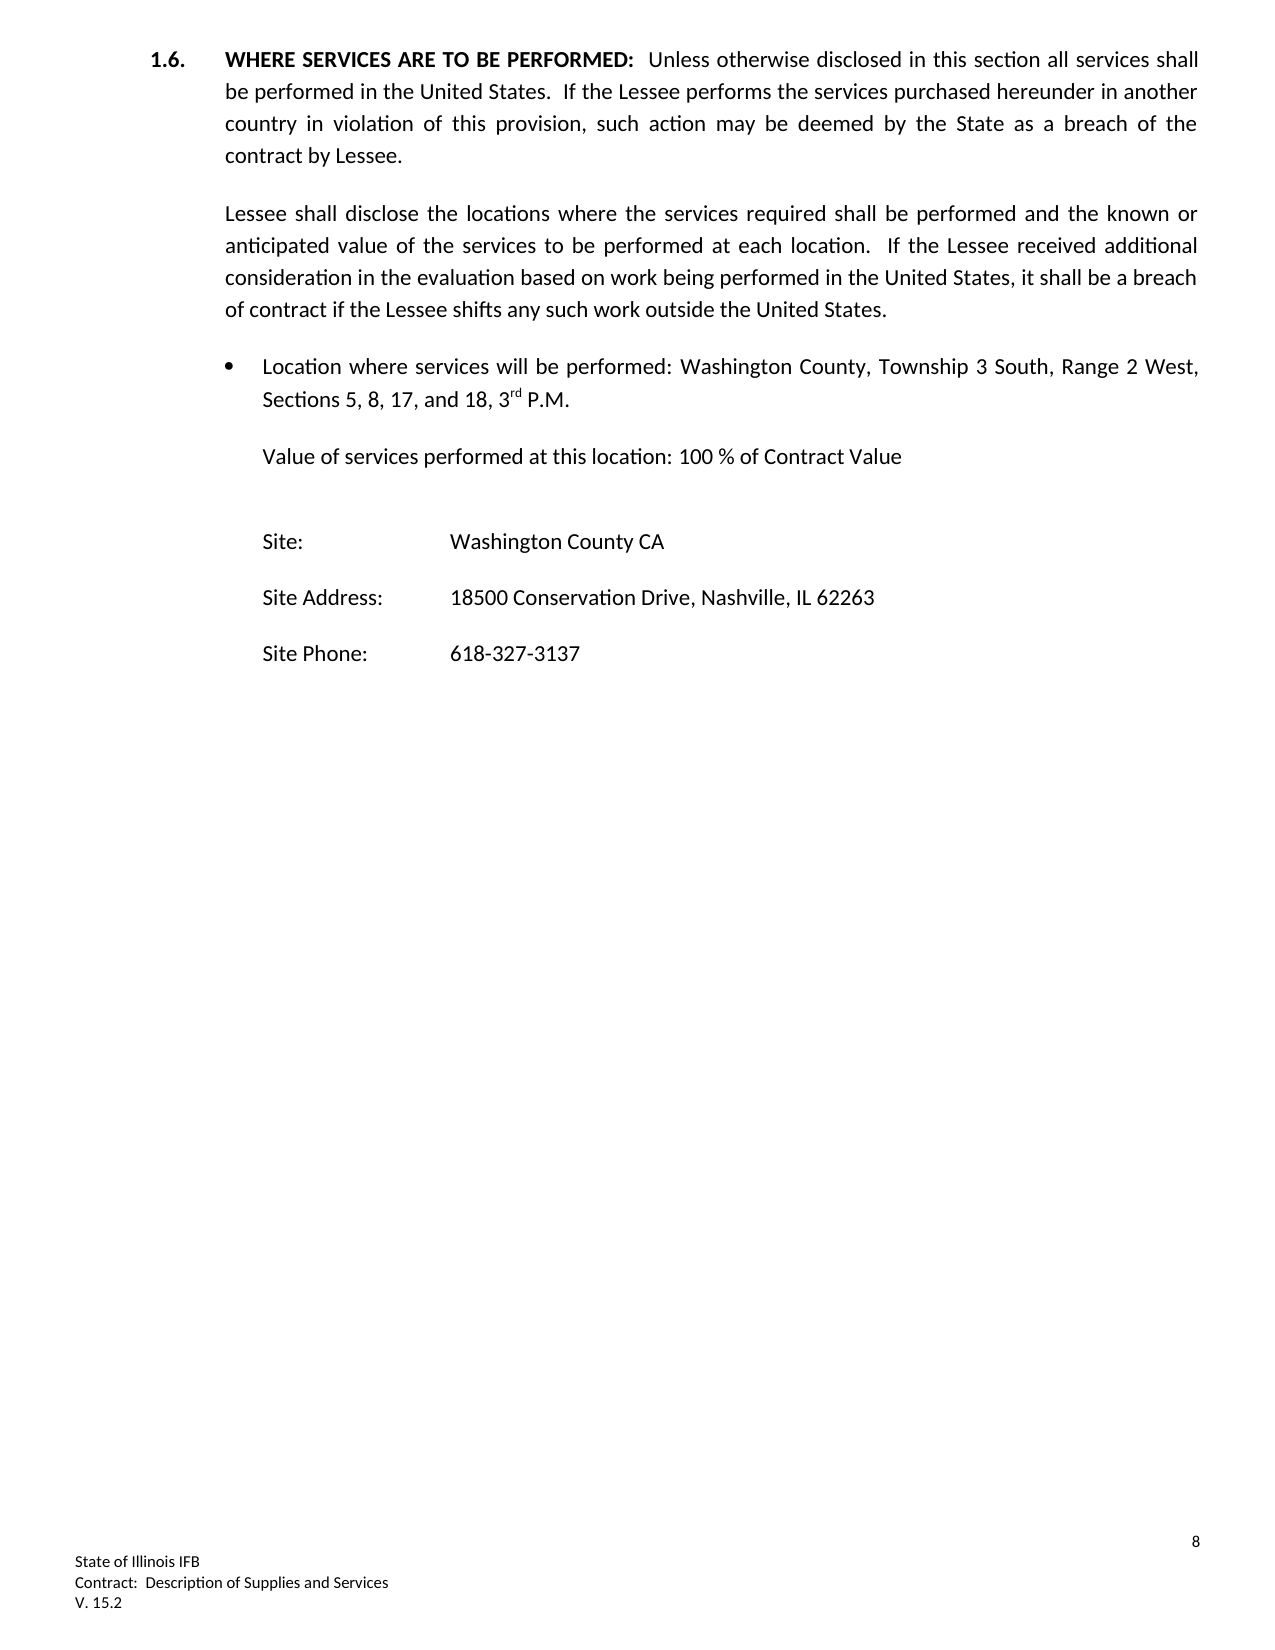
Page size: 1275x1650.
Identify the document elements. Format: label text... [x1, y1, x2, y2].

list Value of services performed at this location: [262, 442, 1200, 470]
text Site Address: 18500 Conservation Drive, Nashville, IL 62263 [75, 583, 1200, 611]
text Site Phone: 618-327-3137 [75, 639, 1200, 667]
list WHERE SERVICES ARE TO BE PERFORMED: Unless otherwise disclosed in this section all services shall be performed in the United States. If the Lessee performs the services purchased hereunder in another country in violation of this provision, such action may be deemed by the State as a breach of the contract by Lessee. [150, 45, 1200, 169]
text Site: Washington County CA [75, 527, 1200, 555]
list Lessee shall disclose the locations where the services required shall be performed and the known or anticipated value of the services to be performed at each location. If the Lessee received additional consideration in the evaluation based on work being performed in the United States, it shall be a breach of contract if the Lessee shifts any such work outside the United States. [225, 199, 1200, 323]
list Location where services will be performed: Washington County, Township 3 South, Range 2 West, Sections 5, 8, 17, and 18, 3rd P.M. [225, 352, 1200, 413]
